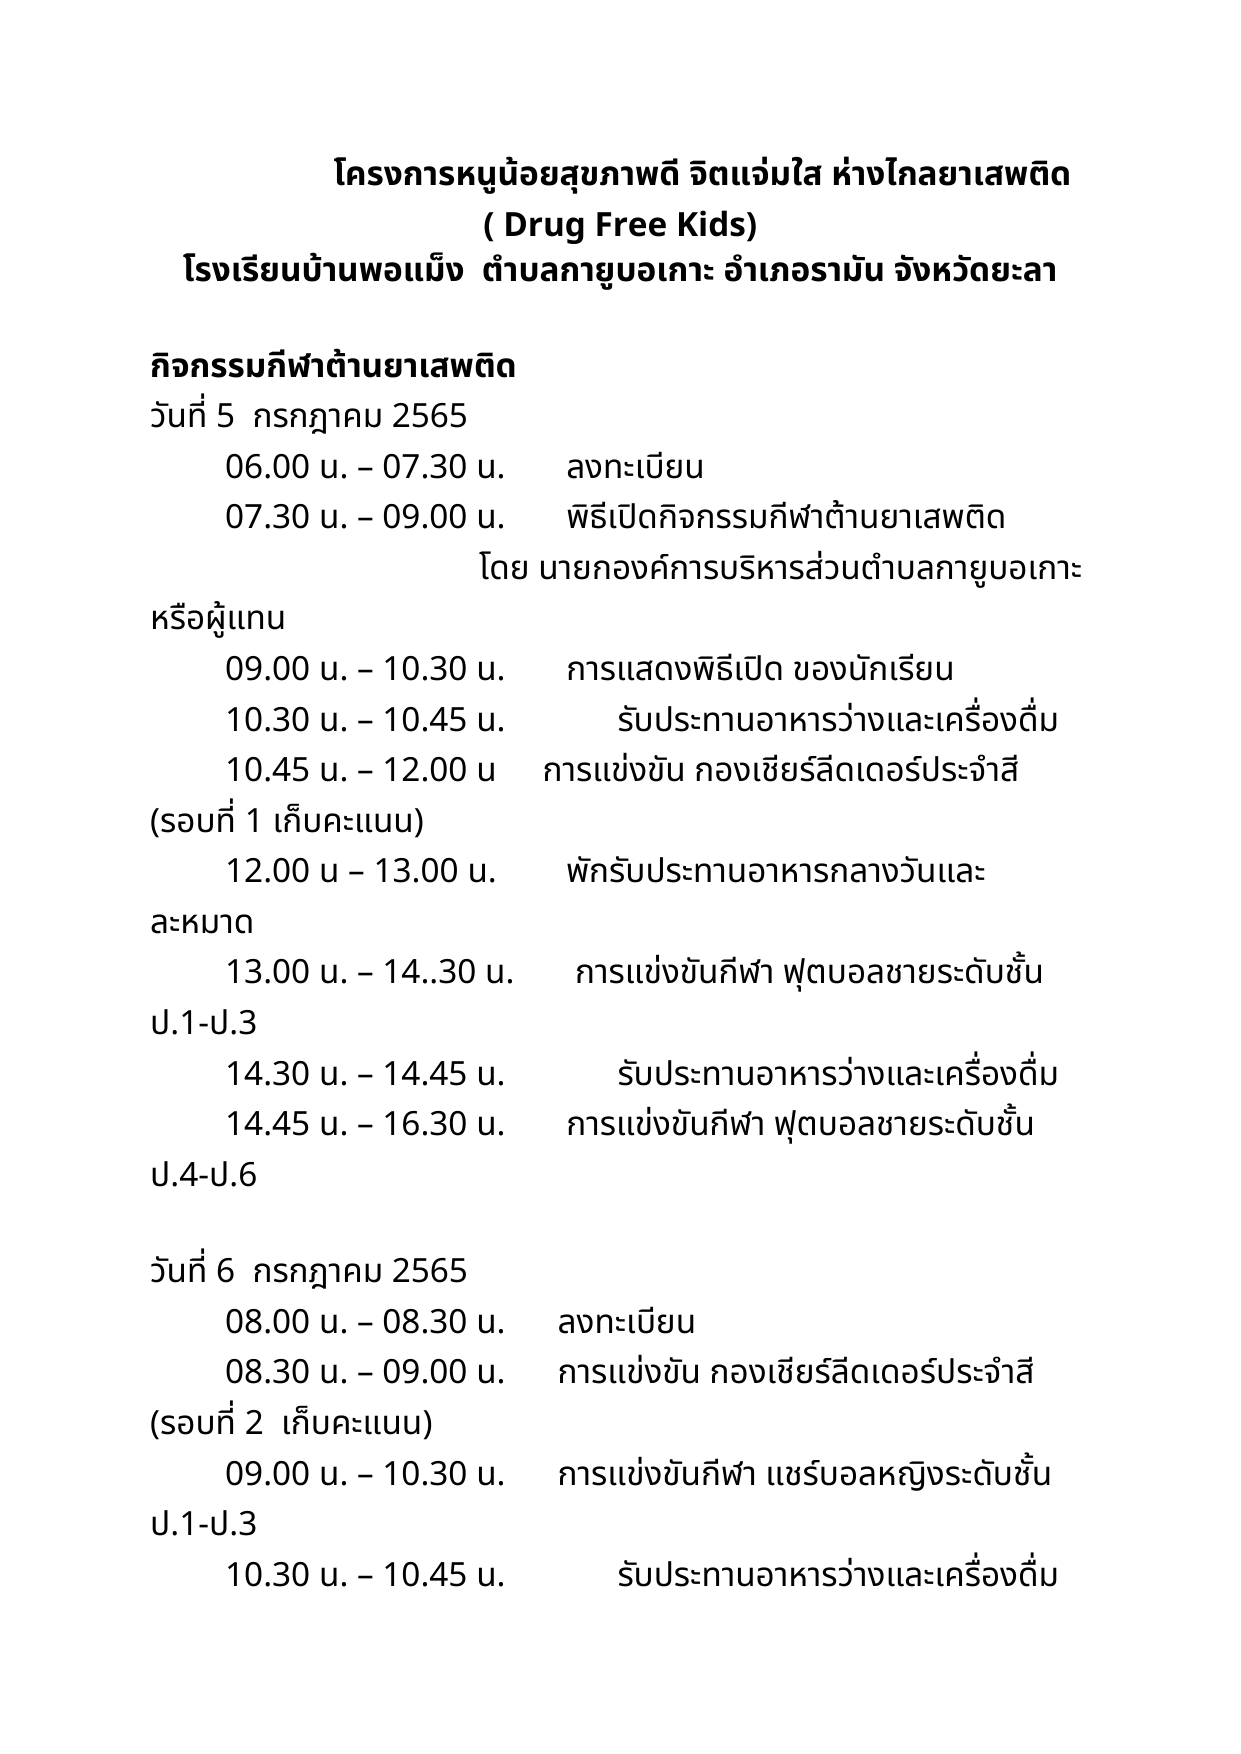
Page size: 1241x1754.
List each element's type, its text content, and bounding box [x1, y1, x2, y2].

text 10.30 น. – 10.45 น. รับประทานอาหารว่างและเครื่องดื่ม [150, 695, 1090, 746]
text 10.30 น. – 10.45 น. รับประทานอาหารว่างและเครื่องดื่ม [150, 1551, 1090, 1601]
text โครงการหนูน้อยสุขภาพดี จิตแจ่มใส ห่างไกลยาเสพติด ( Drug Free Kids) [150, 150, 1090, 246]
text 09.00 น. – 10.30 น. การแข่งขันกีฬา แชร์บอลหญิงระดับชั้น ป.1-ป.3 [150, 1449, 1090, 1551]
text โรงเรียนบ้านพอแม็ง ตำบลกายูบอเกาะ อำเภอรามัน จังหวัดยะลา [150, 246, 1090, 296]
text 12.00 น – 13.00 น. พักรับประทานอาหารกลางวันและละหมาด [150, 847, 1090, 948]
text 09.00 น. – 10.30 น. การแสดงพิธีเปิด ของนักเรียน [150, 645, 1090, 695]
text 07.30 น. – 09.00 น. พิธีเปิดกิจกรรมกีฬาต้านยาเสพติด [150, 493, 1090, 544]
text กิจกรรมกีฬาต้านยาเสพติด [150, 342, 1090, 392]
text โดย นายกองค์การบริหารส่วนตำบลกายูบอเกาะหรือผู้แทน [150, 544, 1090, 645]
text 14.30 น. – 14.45 น. รับประทานอาหารว่างและเครื่องดื่ม [150, 1049, 1090, 1100]
text 13.00 น. – 14..30 น. การแข่งขันกีฬา ฟุตบอลชายระดับชั้น ป.1-ป.3 [150, 948, 1090, 1049]
text วันที่ 6 กรกฎาคม 2565 [150, 1247, 1090, 1297]
text 06.00 น. – 07.30 น. ลงทะเบียน [150, 443, 1090, 493]
text 08.00 น. – 08.30 น. ลงทะเบียน [150, 1297, 1090, 1348]
text 08.30 น. – 09.00 น. การแข่งขัน กองเชียร์ลีดเดอร์ประจำสี (รอบที่ 2 เก็บคะแนน) [150, 1348, 1090, 1449]
text 10.45 น. – 12.00 น การแข่งขัน กองเชียร์ลีดเดอร์ประจำสี (รอบที่ 1 เก็บคะแนน) [150, 746, 1090, 847]
text 14.45 น. – 16.30 น. การแข่งขันกีฬา ฟุตบอลชายระดับชั้น ป.4-ป.6 [150, 1100, 1090, 1201]
text วันที่ 5 กรกฎาคม 2565 [150, 392, 1090, 443]
